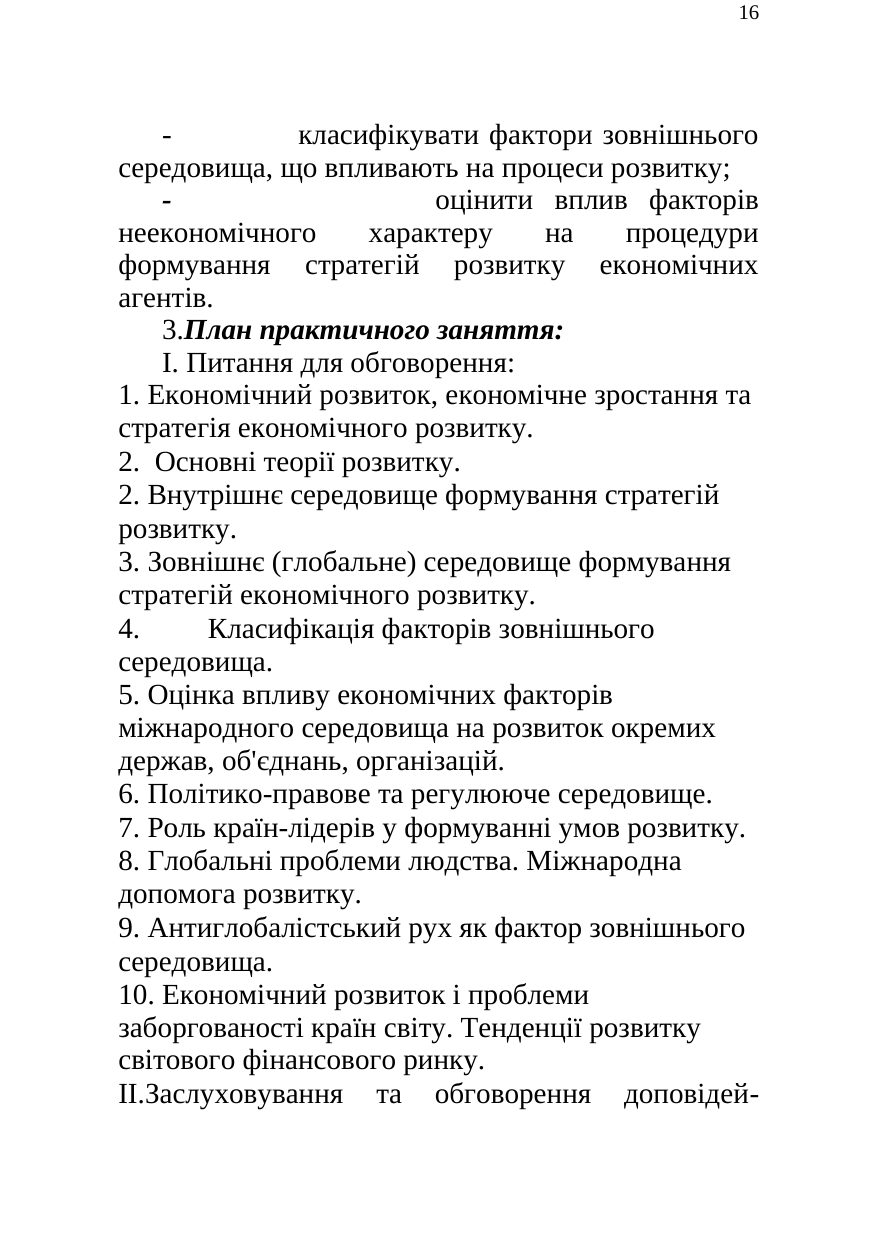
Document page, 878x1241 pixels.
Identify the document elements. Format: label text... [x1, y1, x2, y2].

list оцінити вплив факторів неекономічного характеру на процедури формування стратегій розвитку економічних агентів. [118, 183, 759, 313]
text 6. Політико-правове та регулююче середовище. [118, 777, 759, 810]
text І. Питання для обговорення: [162, 346, 759, 378]
text 2. Внутрішнє середовище формування стратегій розвитку. [118, 477, 759, 544]
text 2. Основні теорії розвитку. [118, 444, 759, 477]
text 10. Економічний розвиток і проблеми заборгованості країн світу. Тенденції розвитку світового фінансового ринку. [118, 978, 759, 1076]
text 9. Антиглобалістський рух як фактор зовнішнього середовища. [118, 910, 759, 977]
text 5. Оцінка впливу економічних факторів міжнародного середовища на розвиток окремих держав, об'єднань, організацій. [118, 679, 759, 777]
list класифікувати фактори зовнішнього середовища, що впливають на процеси розвитку; [118, 118, 759, 183]
text 8. Глобальні проблеми людства. Міжнародна допомога розвитку. [118, 845, 759, 910]
text 4. Класифікація факторів зовнішнього середовища. [118, 611, 759, 678]
text 1. Економічний розвиток, економічне зростання та стратегія економічного розвитку. [118, 378, 759, 444]
text 3. Зовнішнє (глобальне) середовище формування стратегій економічного розвитку. [118, 546, 759, 611]
text 3.План практичного заняття: [162, 313, 759, 346]
text 7. Роль країн-лідерів у формуванні умов розвитку. [118, 810, 759, 844]
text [118, 1076, 759, 1109]
